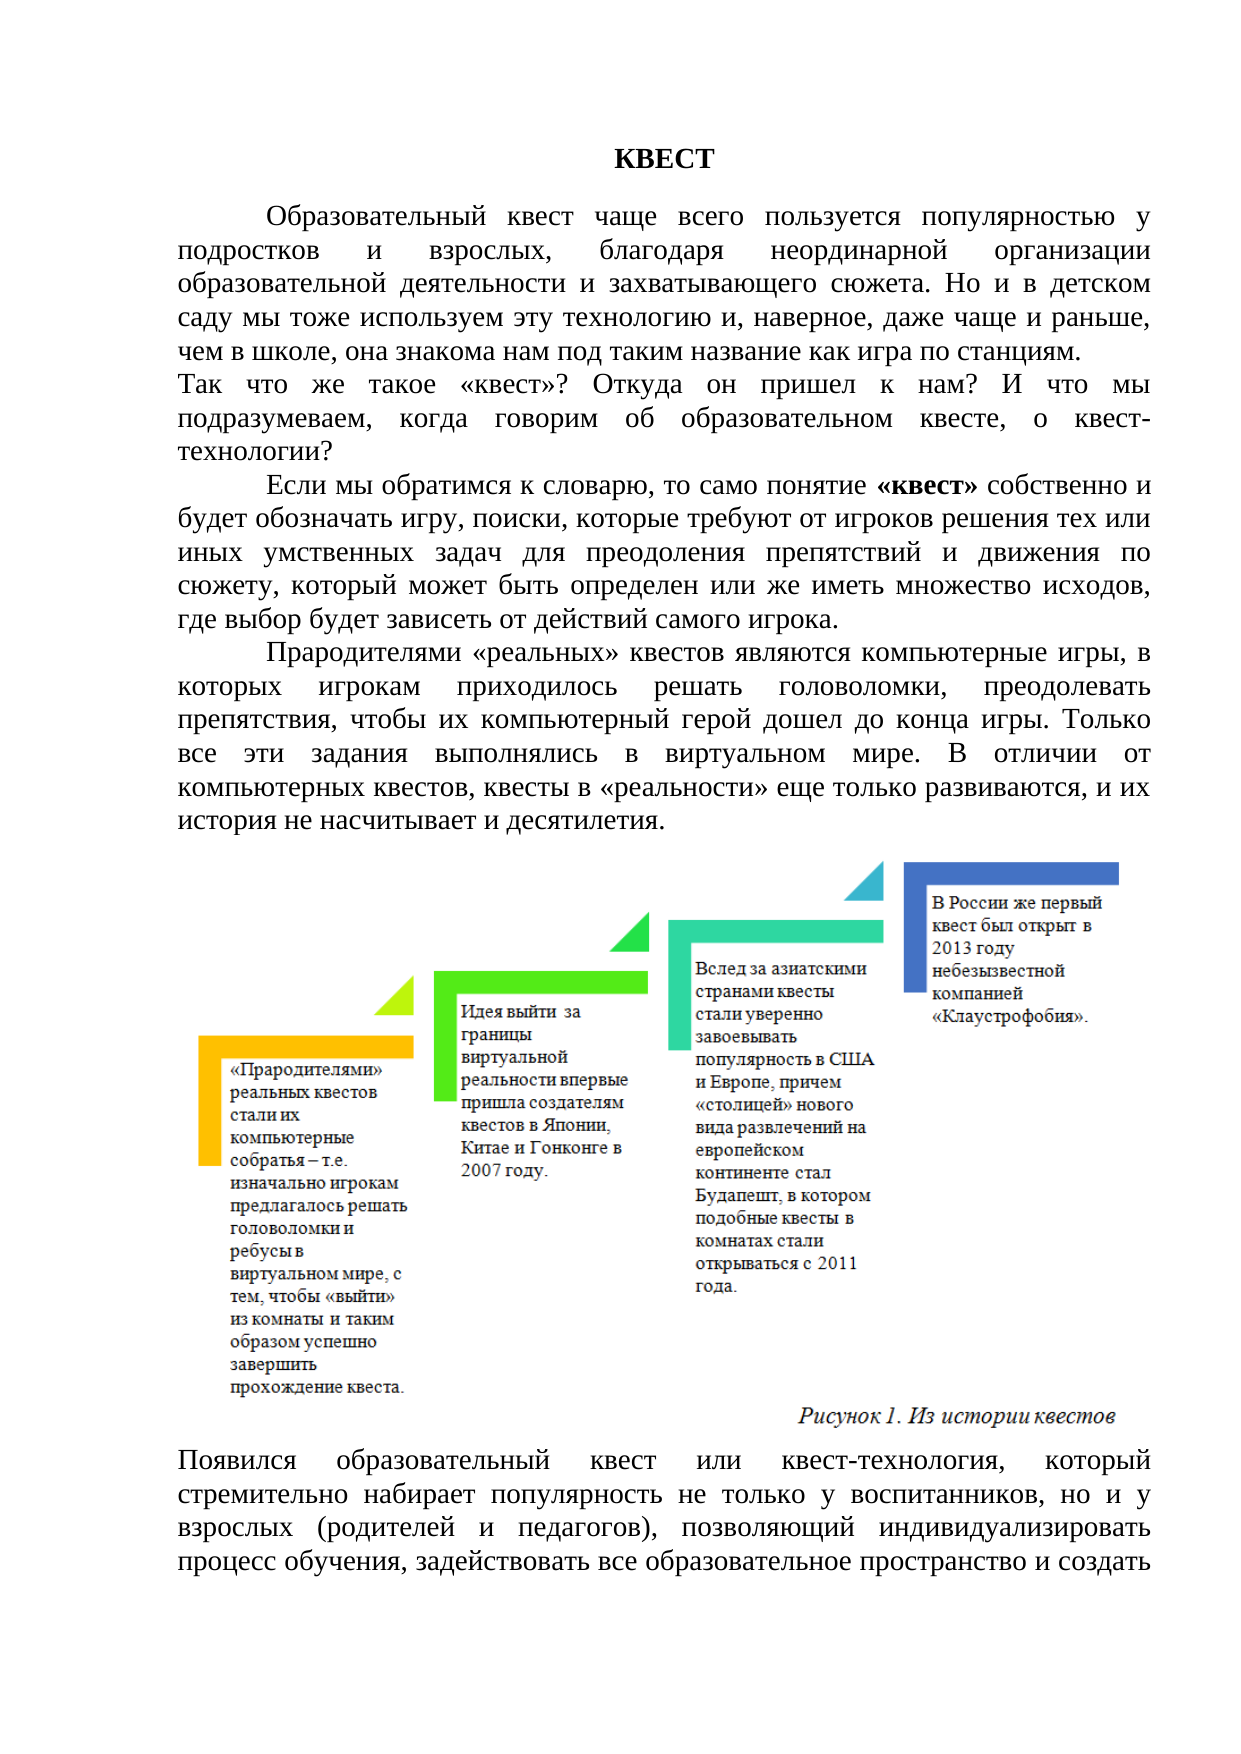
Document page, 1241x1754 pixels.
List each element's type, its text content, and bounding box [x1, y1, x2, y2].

text Прародителями «реальных» квестов являются компьютерные игры, в которых игрокам приходилось решать головоломки, преодолевать препятствия, чтобы их компьютерный герой дошел до конца игры. Только все эти задания выполнялись в виртуальном мире. В отличии от компьютерных квестов, квесты в «реальности» еще только развиваются, и их история не насчитывает и десятилетия. [177, 634, 1152, 835]
text Так что же такое «квест»? Откуда он пришел к нам? И что мы подразумеваем, когда говорим об образовательном квесте, о квест-технологии? [177, 366, 1152, 467]
text КВЕСТ [177, 142, 1152, 175]
picture [177, 835, 1153, 1437]
text Если мы обратимся к словарю, то само понятие «квест» собственно и будет обозначать игру, поиски, которые требуют от игроков решения тех или иных умственных задач для преодоления препятствий и движения по сюжету, который может быть определен или же иметь множество исходов, где выбор будет зависеть от действий самого игрока. [177, 467, 1152, 634]
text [177, 1442, 1152, 1577]
text Образовательный квест чаще всего пользуется популярностью у подростков и взрослых, благодаря неординарной организации образовательной деятельности и захватывающего сюжета. Но и в детском саду мы тоже используем эту технологию и, наверное, даже чаще и раньше, чем в школе, она знакома нам под таким название как игра по станциям. [177, 198, 1152, 366]
